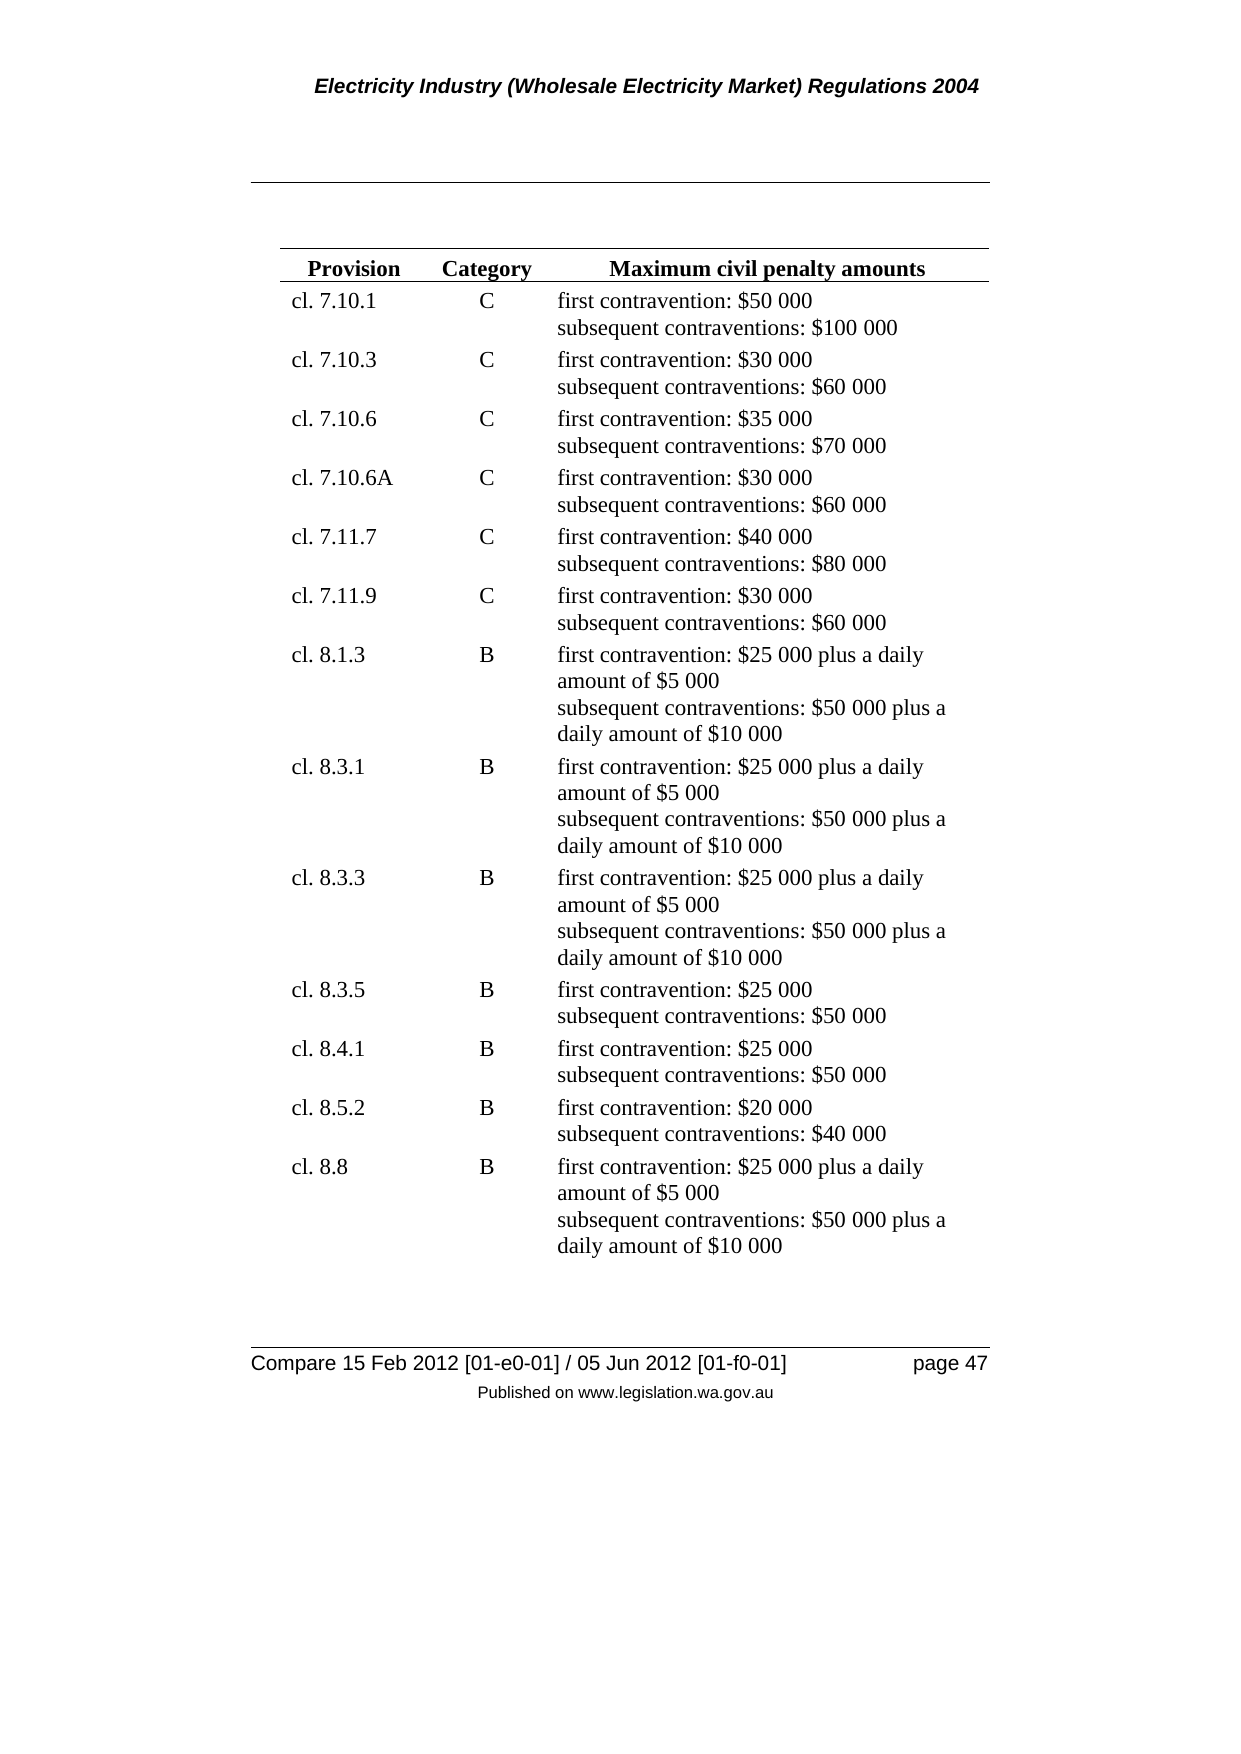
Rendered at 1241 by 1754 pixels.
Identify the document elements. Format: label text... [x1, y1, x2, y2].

table_cell cl. 7.10.1 [280, 282, 428, 340]
table_cell C [428, 399, 546, 458]
table_cell cl. 8.5.2 [280, 1088, 428, 1147]
table_cell C [428, 282, 546, 340]
table_header Maximum civil penalty amounts [546, 249, 989, 281]
table_cell C [428, 576, 546, 635]
table_cell B [428, 1088, 546, 1147]
table_cell cl. 8.1.3 [280, 635, 428, 747]
table_cell cl. 8.3.1 [280, 747, 428, 858]
table_cell B [428, 970, 546, 1029]
table_cell first contravention: $40 000 subsequent contraventions: $80 000 [546, 517, 989, 576]
table_cell first contravention: $30 000 subsequent contraventions: $60 000 [546, 576, 989, 635]
table_cell cl. 7.11.9 [280, 576, 428, 635]
table_cell B [428, 1029, 546, 1088]
table_cell C [428, 340, 546, 399]
table_cell first contravention: $30 000 subsequent contraventions: $60 000 [546, 458, 989, 517]
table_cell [546, 340, 989, 399]
table_cell cl. 7.11.7 [280, 517, 428, 576]
table_cell C [428, 458, 546, 517]
table_cell cl. 8.8 [280, 1147, 428, 1258]
table_cell first contravention: $35 000 subsequent contraventions: $70 000 [546, 399, 989, 458]
table_cell first contravention: $50 000 subsequent contraventions: $100 000 [546, 282, 989, 340]
table_cell cl. 8.4.1 [280, 1029, 428, 1088]
table_cell first contravention: $25 000 plus a daily amount of $5 000 subsequent contraventions: $50 000 plus a daily amount of $10 000 [546, 747, 989, 858]
table_cell first contravention: $20 000 subsequent contraventions: $40 000 [546, 1088, 989, 1147]
table_cell first contravention: $25 000 subsequent contraventions: $50 000 [546, 970, 989, 1029]
table_cell cl. 7.10.3 [280, 340, 428, 399]
table_cell C [428, 517, 546, 576]
table_header Category [428, 249, 546, 281]
table_cell cl. 8.3.5 [280, 970, 428, 1029]
table_cell first contravention: $25 000 plus a daily amount of $5 000 subsequent contraventions: $50 000 plus a daily amount of $10 000 [546, 635, 989, 747]
table_cell cl. 7.10.6 [280, 399, 428, 458]
table_cell B [428, 858, 546, 970]
table_cell cl. 7.10.6A [280, 458, 428, 517]
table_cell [546, 1147, 989, 1258]
table_cell cl. 8.3.3 [280, 858, 428, 970]
table_cell first contravention: $25 000 plus a daily amount of $5 000 subsequent contraventions: $50 000 plus a daily amount of $10 000 [546, 858, 989, 970]
table_cell B [428, 747, 546, 858]
table_cell B [428, 635, 546, 747]
table_cell first contravention: $25 000 subsequent contraventions: $50 000 [546, 1029, 989, 1088]
table_cell B [428, 1147, 546, 1258]
table_header Provision [280, 249, 428, 281]
